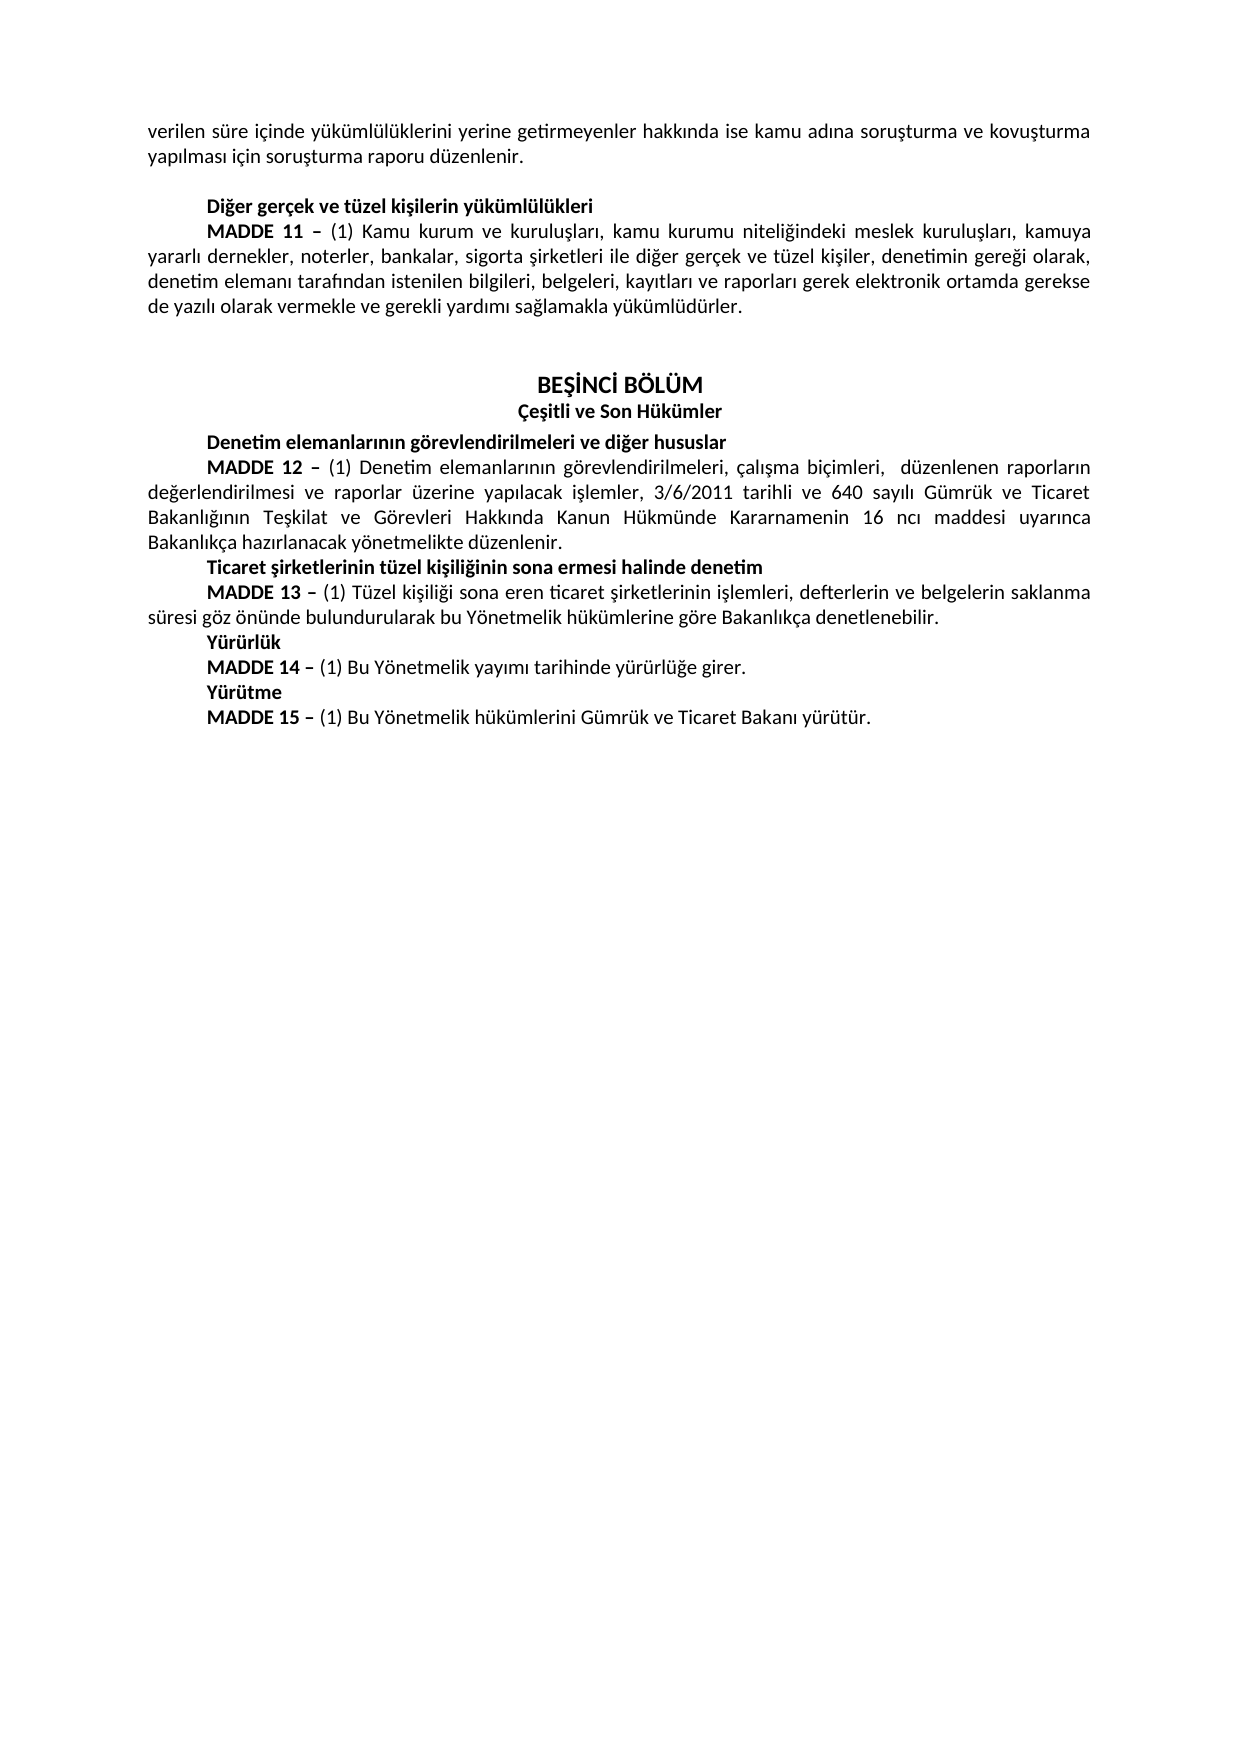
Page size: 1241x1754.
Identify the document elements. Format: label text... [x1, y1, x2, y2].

text MADDE 15 – (1) Bu Yönetmelik hükümlerini Gümrük ve Ticaret Bakanı yürütür. [148, 705, 1092, 730]
text Yürütme [148, 680, 1092, 705]
text BEŞİNCİ BÖLÜM [148, 374, 1092, 399]
text Ticaret şirketlerinin tüzel kişiliğinin sona ermesi halinde denetim [148, 555, 1092, 580]
text MADDE 13 – (1) Tüzel kişiliği sona eren ticaret şirketlerinin işlemleri, defterlerin ve belgelerin saklanma süresi göz önünde bulundurularak bu Yönetmelik hükümlerine göre Bakanlıkça denetlenebilir. [148, 580, 1092, 630]
text MADDE 11 – (1) Kamu kurum ve kuruluşları, kamu kurumu niteliğindeki meslek kuruluşları, kamuya yararlı dernekler, noterler, bankalar, sigorta şirketleri ile diğer gerçek ve tüzel kişiler, denetimin gereği olarak, denetim elemanı tarafından istenilen bilgileri, belgeleri, kayıtları ve raporları gerek elektronik ortamda gerekse de yazılı olarak vermekle ve gerekli yardımı sağlamakla yükümlüdürler. [148, 218, 1092, 318]
text MADDE 12 – (1) Denetim elemanlarının görevlendirilmeleri, çalışma biçimleri, düzenlenen raporların değerlendirilmesi ve raporlar üzerine yapılacak işlemler, 3/6/2011 tarihli ve 640 sayılı Gümrük ve Ticaret Bakanlığının Teşkilat ve Görevleri Hakkında Kanun Hükmünde Kararnamenin 16 ncı maddesi uyarınca Bakanlıkça hazırlanacak yönetmelikte düzenlenir. [148, 455, 1092, 555]
text MADDE 14 – (1) Bu Yönetmelik yayımı tarihinde yürürlüğe girer. [148, 655, 1092, 680]
text Çeşitli ve Son Hükümler [148, 399, 1092, 424]
text Diğer gerçek ve tüzel kişilerin yükümlülükleri [148, 193, 1092, 218]
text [148, 118, 1092, 168]
text Yürürlük [148, 630, 1092, 655]
text Denetim elemanlarının görevlendirilmeleri ve diğer hususlar [148, 430, 1092, 455]
